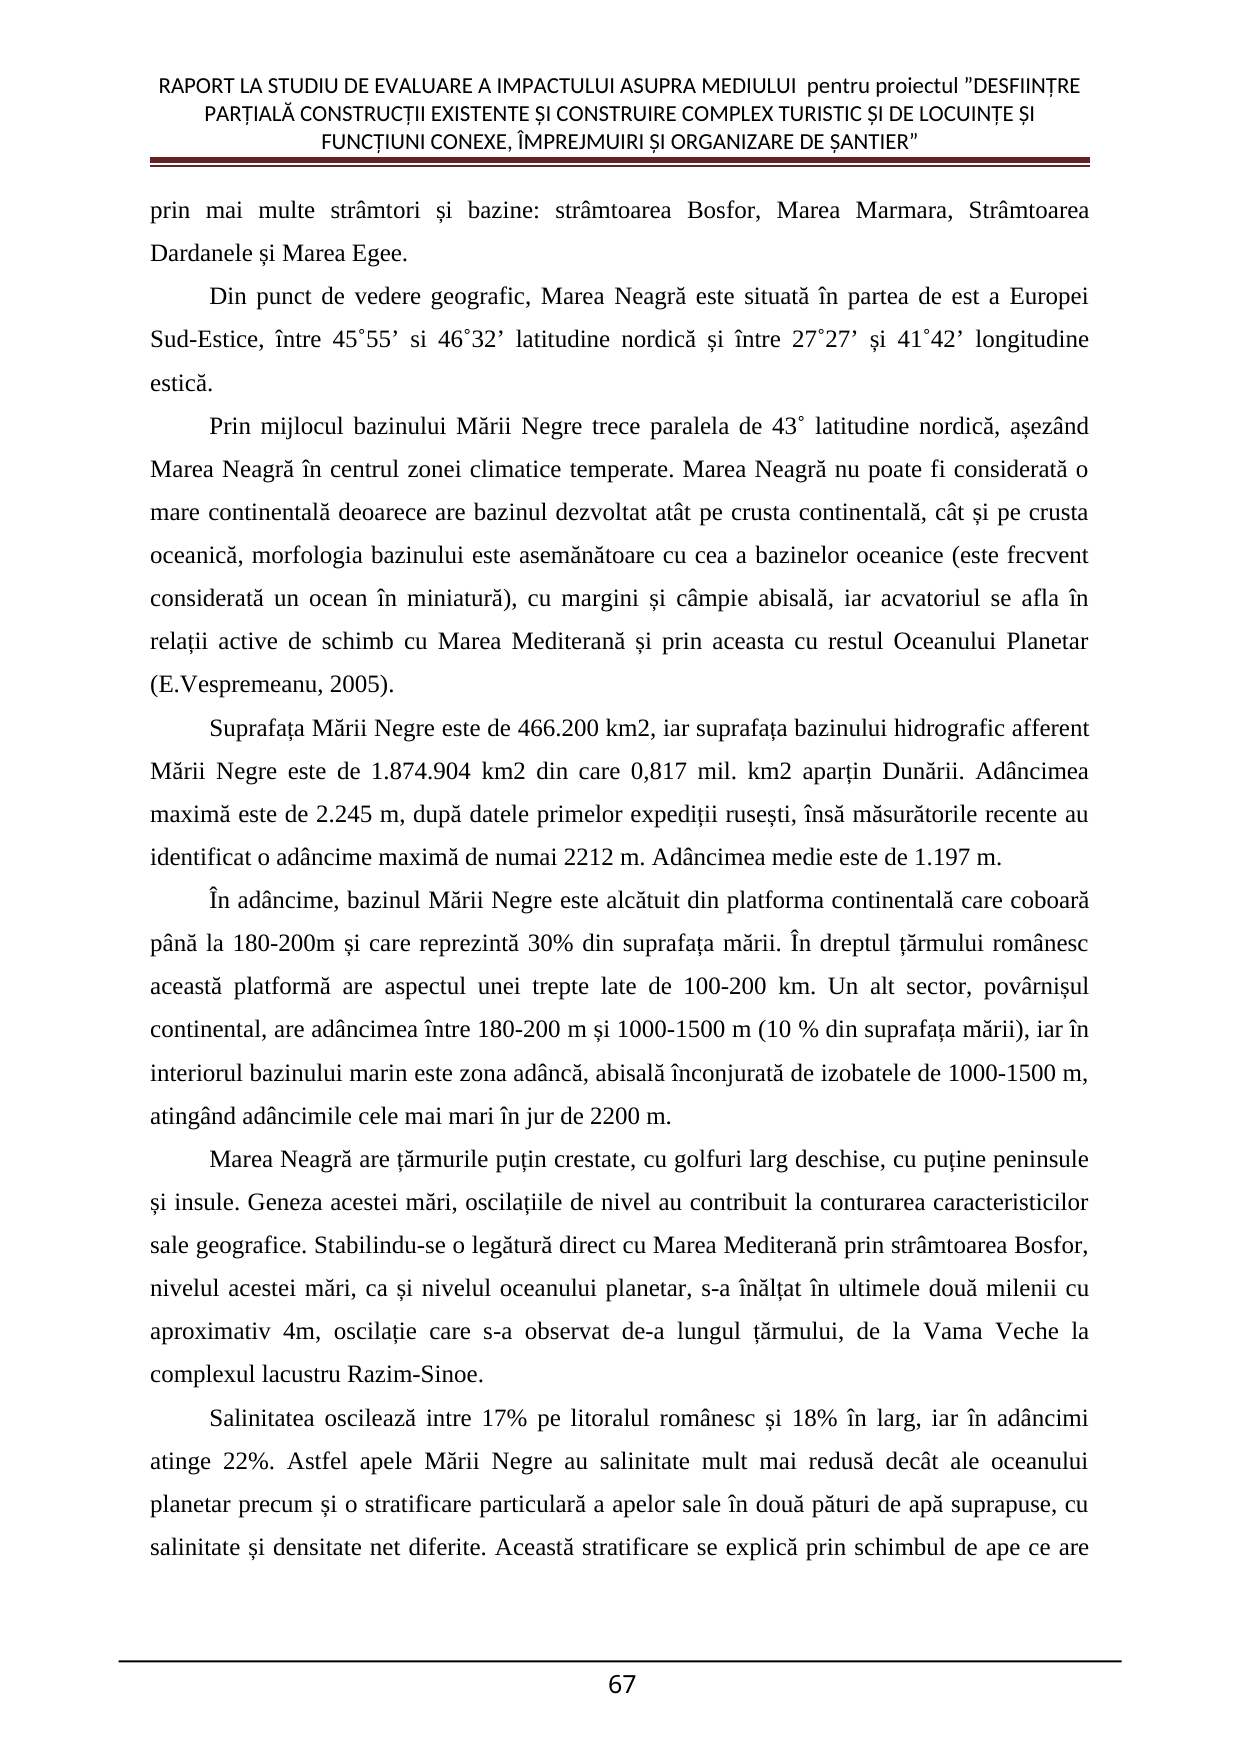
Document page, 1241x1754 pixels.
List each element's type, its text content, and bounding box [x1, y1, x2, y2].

text Din punct de vedere geografic, Marea Neagră este situată în partea de est a Europei Sud-Estice, între 45˚55’ si 46˚32’ latitudine nordică și între 27˚27’ și 41˚42’ longitudine estică. [150, 281, 1090, 396]
text Prin mijlocul bazinului Mării Negre trece paralela de 43˚ latitudine nordică, așezând Marea Neagră în centrul zonei climatice temperate. Marea Neagră nu poate fi considerată o mare continentală deoarece are bazinul dezvoltat atât pe crusta continentală, cât și pe crusta oceanică, morfologia bazinului este asemănătoare cu cea a bazinelor oceanice (este frecvent considerată un ocean în miniatură), cu margini și câmpie abisală, iar acvatoriul se afla în relații active de schimb cu Marea Mediterană și prin aceasta cu restul Oceanului Planetar (E.Vespremeanu, 2005). [150, 411, 1090, 698]
text Marea Neagră are țărmurile puțin crestate, cu golfuri larg deschise, cu puține peninsule și insule. Geneza acestei mări, oscilațiile de nivel au contribuit la conturarea caracteristicilor sale geografice. Stabilindu-se o legătură direct cu Marea Mediterană prin strâmtoarea Bosfor, nivelul acestei mări, ca și nivelul oceanului planetar, s-a înălțat în ultimele două milenii cu aproximativ 4m, oscilație care s-a observat de-a lungul țărmului, de la Vama Veche la complexul lacustru Razim-Sinoe. [150, 1144, 1090, 1388]
text În adâncime, bazinul Mării Negre este alcătuit din platforma continentală care coboară până la 180-200m și care reprezintă 30% din suprafața mării. În dreptul țărmului românesc această platformă are aspectul unei trepte late de 100-200 km. Un alt sector, povârnișul continental, are adâncimea între 180-200 m și 1000-1500 m (10 % din suprafața mării), iar în interiorul bazinului marin este zona adâncă, abisală înconjurată de izobatele de 1000-1500 m, atingând adâncimile cele mai mari în jur de 2200 m. [150, 885, 1090, 1129]
text Suprafața Mării Negre este de 466.200 km2, iar suprafața bazinului hidrografic afferent Mării Negre este de 1.874.904 km2 din care 0,817 mil. km2 aparțin Dunării. Adâncimea maximă este de 2.245 m, după datele primelor expediții rusești, însă măsurătorile recente au identificat o adâncime maximă de numai 2212 m. Adâncimea medie este de 1.197 m. [150, 713, 1090, 871]
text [150, 195, 1090, 267]
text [150, 1403, 1090, 1561]
